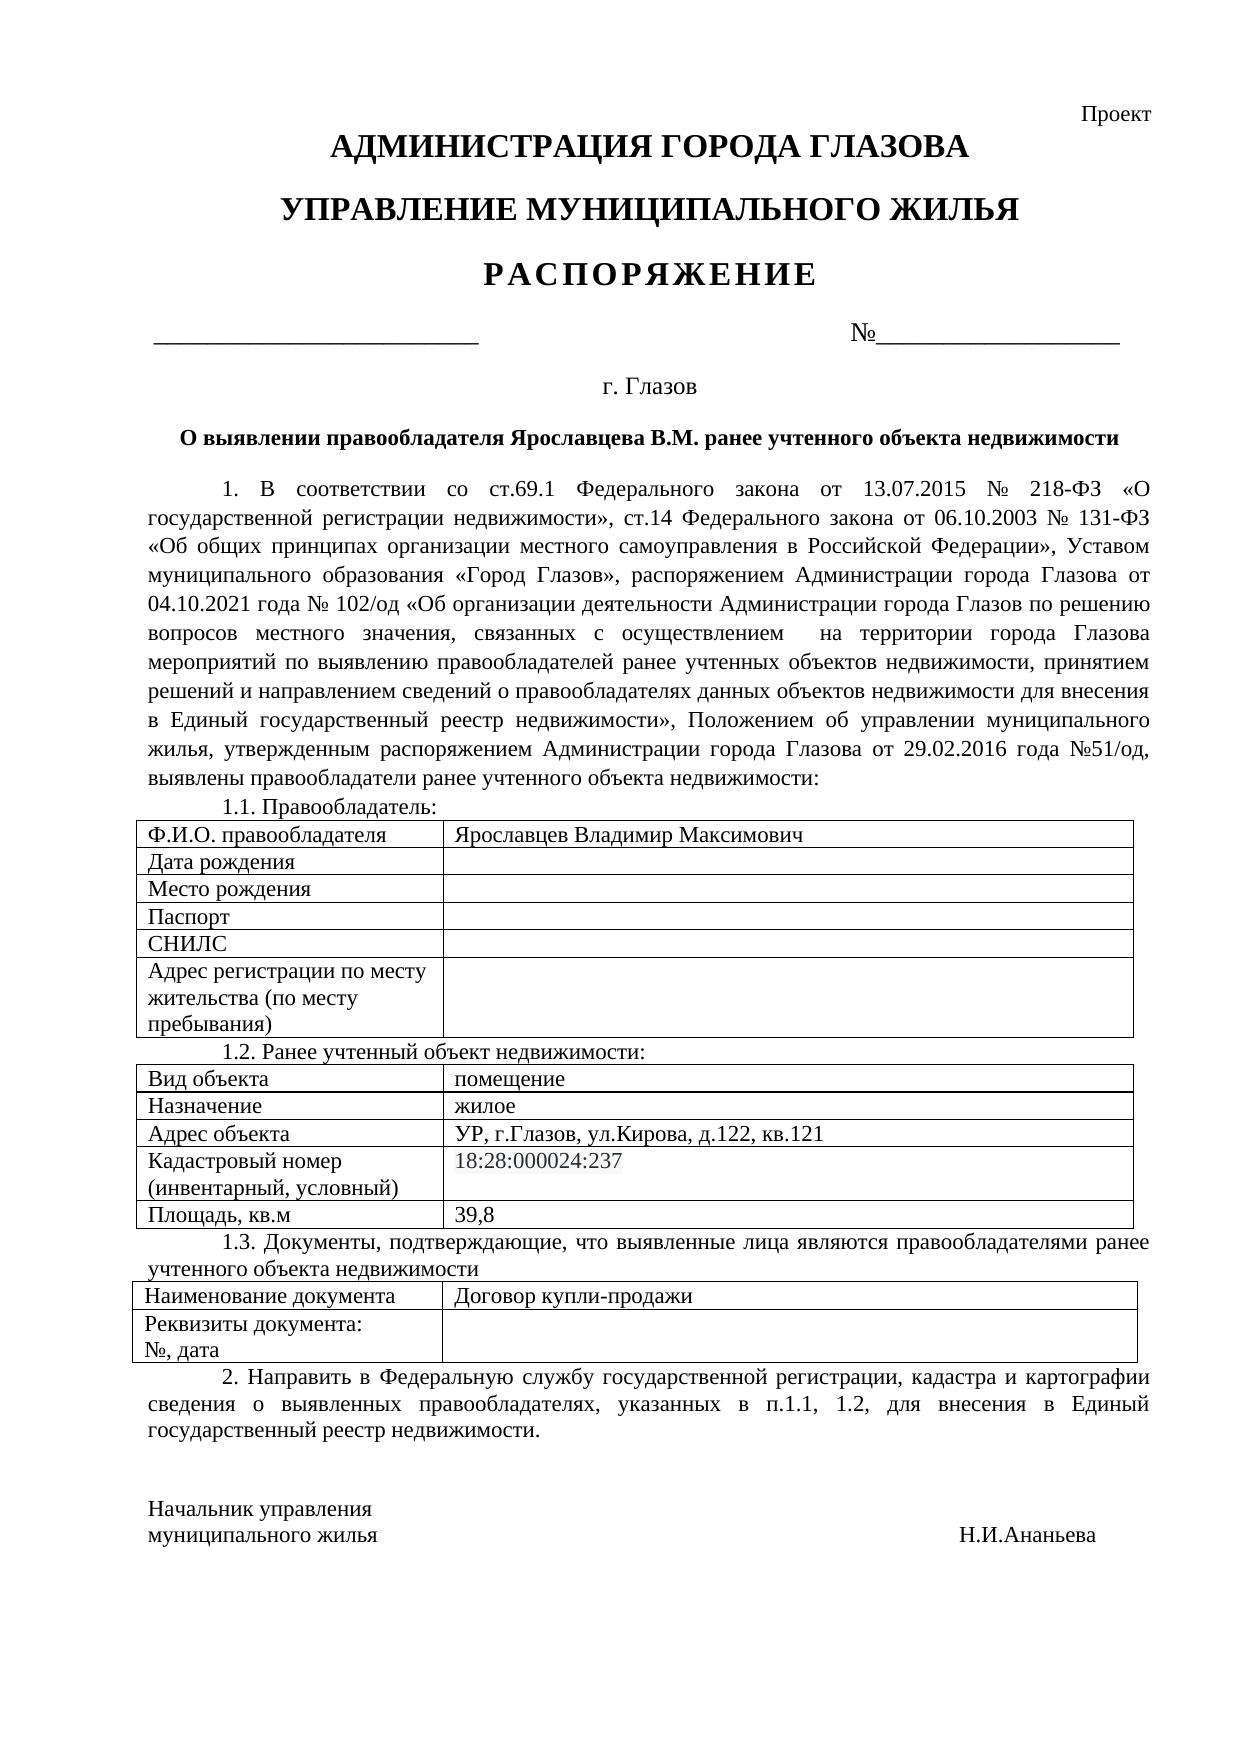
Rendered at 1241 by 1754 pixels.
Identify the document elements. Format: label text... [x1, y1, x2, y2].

text муниципального жилья Н.И.Ананьева [148, 1521, 1152, 1548]
table_cell Адрес объекта [137, 1120, 443, 1146]
table_cell жилое [444, 1093, 1133, 1119]
subtitle РАСПОРЯЖЕНИЕ [148, 254, 1152, 292]
table_cell Реквизиты документа: №, дата [133, 1310, 442, 1362]
table_cell [444, 903, 1133, 929]
table_cell [444, 930, 1133, 957]
table_cell 39,8 [444, 1201, 1133, 1227]
table_cell Место рождения [137, 875, 443, 902]
text ________________________ №__________________ [148, 316, 1152, 347]
text г. Глазов [148, 371, 1152, 400]
table_cell 18:28:000024:237 [444, 1147, 1133, 1200]
table_header помещение [444, 1065, 1133, 1091]
text 2. Направить в Федеральную службу государственной регистрации, кадастра и картографии сведения о выявленных правообладателях, указанных в п.1.1, 1.2, для внесения в Единый государственный реестр недвижимости. [148, 1363, 1152, 1442]
table_header Ф.И.О. правообладателя [137, 821, 443, 847]
table_cell Дата рождения [137, 848, 443, 874]
table_header Вид объекта [137, 1065, 443, 1091]
text АДМИНИСТРАЦИЯ ГОРОДА ГЛАЗОВА [148, 127, 1152, 165]
table_cell Кадастровый номер (инвентарный, условный) [137, 1147, 443, 1200]
table_header Наименование документа [133, 1282, 442, 1308]
table_header Договор купли-продажи [443, 1282, 1137, 1308]
text Проект [148, 100, 1152, 127]
text 1. В соответствии со ст.69.1 Федерального закона от 13.07.2015 № 218-ФЗ «О государственной регистрации недвижимости», ст.14 Федерального закона от 06.10.2003 № 131-ФЗ «Об общих принципах организации местного самоуправления в Российской Федерации», Уставом муниципального образования «Город Глазов», распоряжением Администрации города Глазова от 04.10.2021 года № 102/од «Об организации деятельности Администрации города Глазов по решению вопросов местного значения, связанных с осуществлением на территории города Глазова мероприятий по выявлению правообладателей ранее учтенных объектов недвижимости, принятием решений и направлением сведений о правообладателях данных объектов недвижимости для внесения в Единый государственный реестр недвижимости», Положением об управлении муниципального жилья, утвержденным распоряжением Администрации города Глазова от 29.02.2016 года №51/од, выявлены правообладатели ранее учтенного объекта недвижимости: [148, 475, 1152, 791]
table_cell Назначение [137, 1093, 443, 1119]
table_header Ярославцев Владимир Максимович [444, 821, 1133, 847]
text 1.3. Документы, подтверждающие, что выявленные лица являются правообладателями ранее учтенного объекта недвижимости [148, 1228, 1152, 1281]
table_cell Адрес регистрации по месту жительства (по месту пребывания) [137, 958, 443, 1037]
list 1.1. Правообладатель: [148, 793, 1152, 819]
table_cell Паспорт [137, 903, 443, 929]
table_cell Площадь, кв.м [137, 1201, 443, 1227]
text О выявлении правообладателя Ярославцева В.М. ранее учтенного объекта недвижимости [148, 424, 1152, 451]
table_cell УР, г.Глазов, ул.Кирова, д.122, кв.121 [444, 1120, 1133, 1146]
table_cell СНИЛС [137, 930, 443, 957]
table_cell [444, 848, 1133, 874]
text Начальник управления [148, 1495, 1152, 1521]
text УПРАВЛЕНИЕ МУНИЦИПАЛЬНОГО ЖИЛЬЯ [148, 189, 1152, 227]
table_cell [444, 958, 1133, 1037]
table_cell . [443, 1310, 1137, 1362]
table_cell [444, 875, 1133, 902]
text 1.2. Ранее учтенный объект недвижимости: [148, 1038, 1152, 1064]
